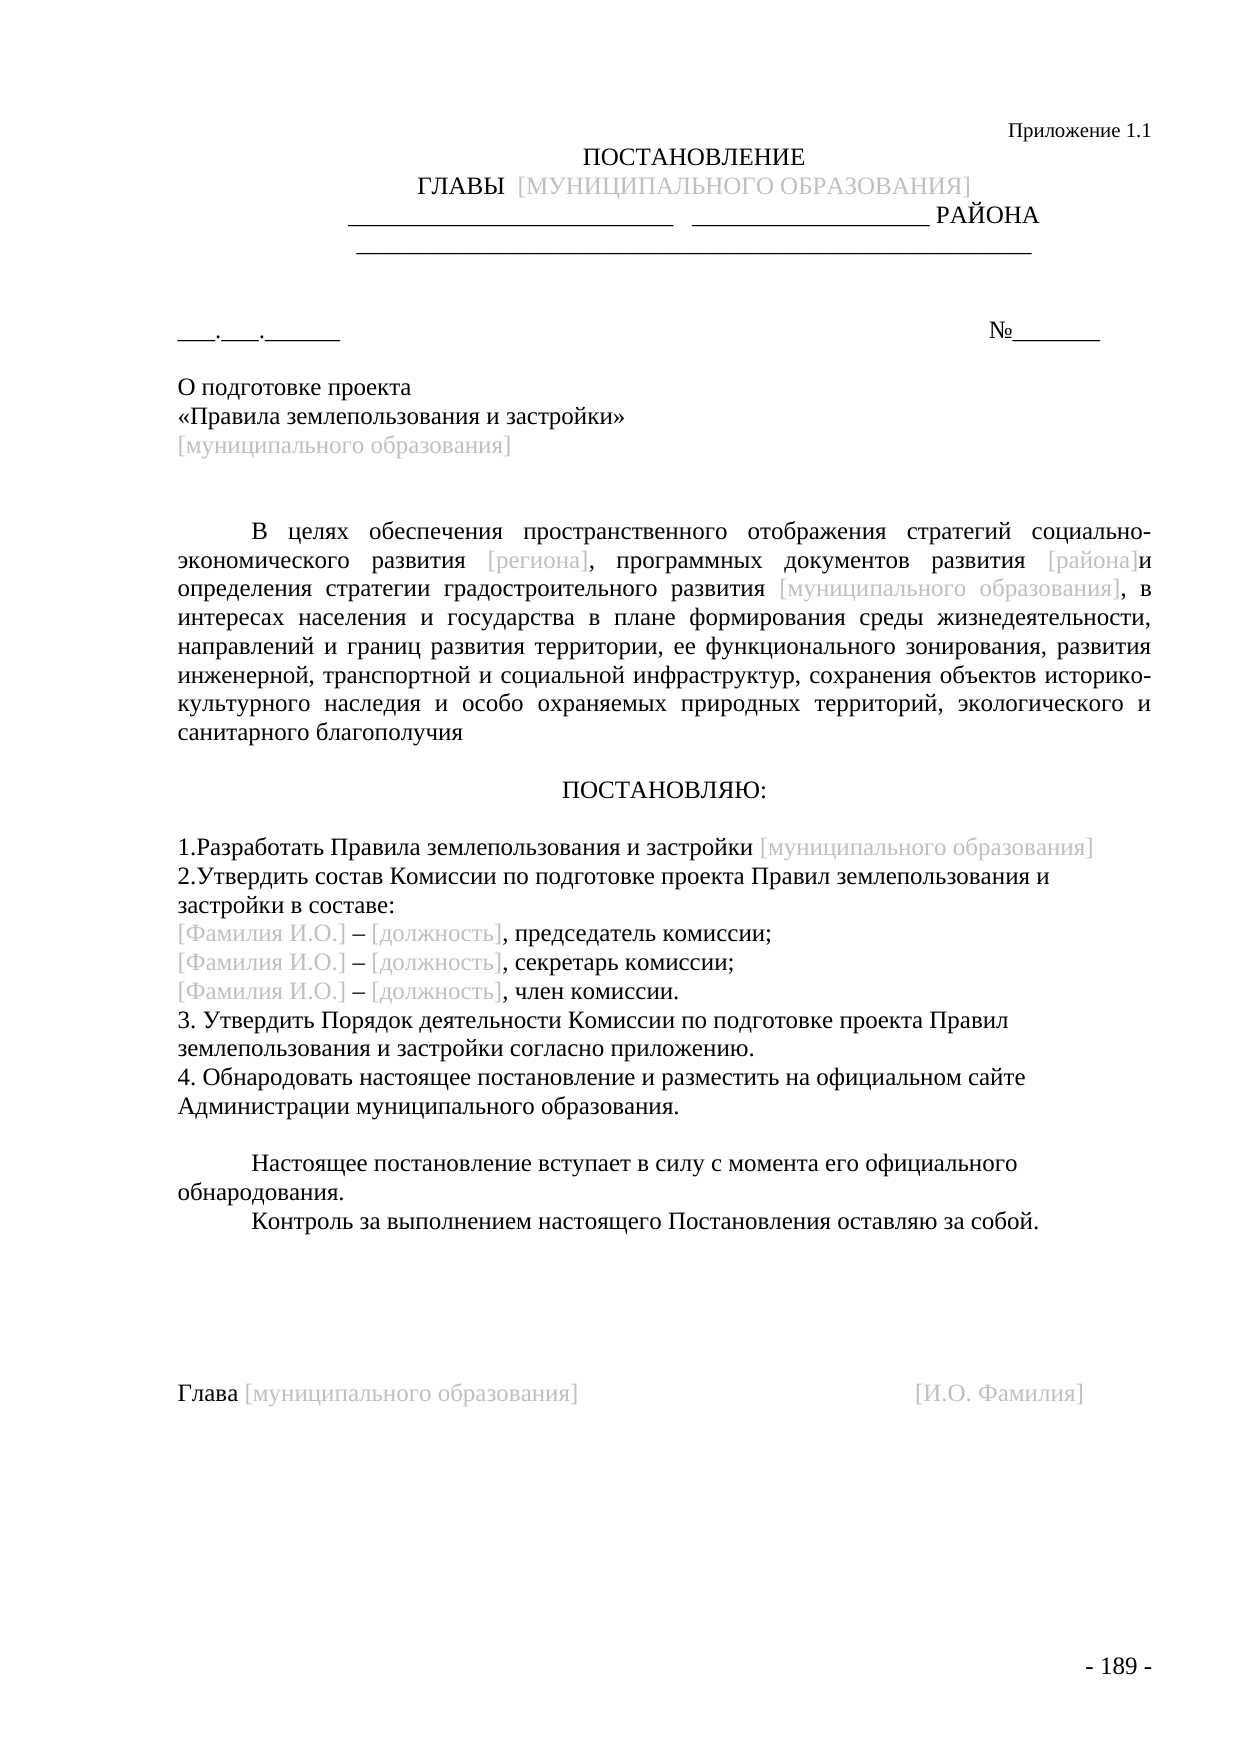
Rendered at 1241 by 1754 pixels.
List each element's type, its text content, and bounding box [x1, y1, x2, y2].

text [муниципального образования] [177, 430, 1152, 458]
text Глава [муниципального образования] [И.О. Фамилия] [177, 1378, 1152, 1407]
text [Фамилия И.О.] – [должность], председатель комиссии; [177, 918, 1152, 947]
text 4. Обнародовать настоящее постановление и разместить на официальном сайте Администрации муниципального образования. [177, 1062, 1152, 1120]
text 1.Разработать Правила землепользования и застройки [муниципального образования] [177, 832, 1152, 861]
text ПОСТАНОВЛЯЮ: [177, 775, 1152, 803]
text ПОСТАНОВЛЕНИЕ [177, 142, 1152, 171]
text О подготовке проекта [177, 372, 1152, 401]
text Настоящее постановление вступает в силу с момента его официального обнародования. [177, 1148, 1152, 1206]
text В целях обеспечения пространственного отображения стратегий социально-экономического развития [региона], программных документов развития [района]и определения стратегии градостроительного развития [муниципального образования], в интересах населения и государства в плане формирования среды жизнедеятельности, направлений и границ развития территории, ее функционального зонирования, развития инженерной, транспортной и социальной инфраструктур, сохранения объектов историко-культурного наследия и особо охраняемых природных территорий, экологического и санитарного благополучия [177, 516, 1152, 746]
text «Правила землепользования и застройки» [177, 401, 1152, 430]
text ______________________________________________________ [177, 228, 1152, 257]
text Контроль за выполнением настоящего Постановления оставляю за собой. [177, 1206, 1152, 1235]
text __________________________ ___________________ РАЙОНА [177, 200, 1152, 228]
text Приложение 1.1 [177, 118, 1152, 142]
text [Фамилия И.О.] – [должность], член комиссии. [177, 976, 1152, 1005]
text 3. Утвердить Порядок деятельности Комиссии по подготовке проекта Правил землепользования и застройки согласно приложению. [177, 1005, 1152, 1062]
text ___.___.______ №_______ [177, 315, 1152, 343]
text ГЛАВЫ [МУНИЦИПАЛЬНОГО ОБРАЗОВАНИЯ] [177, 171, 1152, 200]
text 2.Утвердить состав Комиссии по подготовке проекта Правил землепользования и застройки в составе: [177, 861, 1152, 918]
text [Фамилия И.О.] – [должность], секретарь комиссии; [177, 947, 1152, 976]
